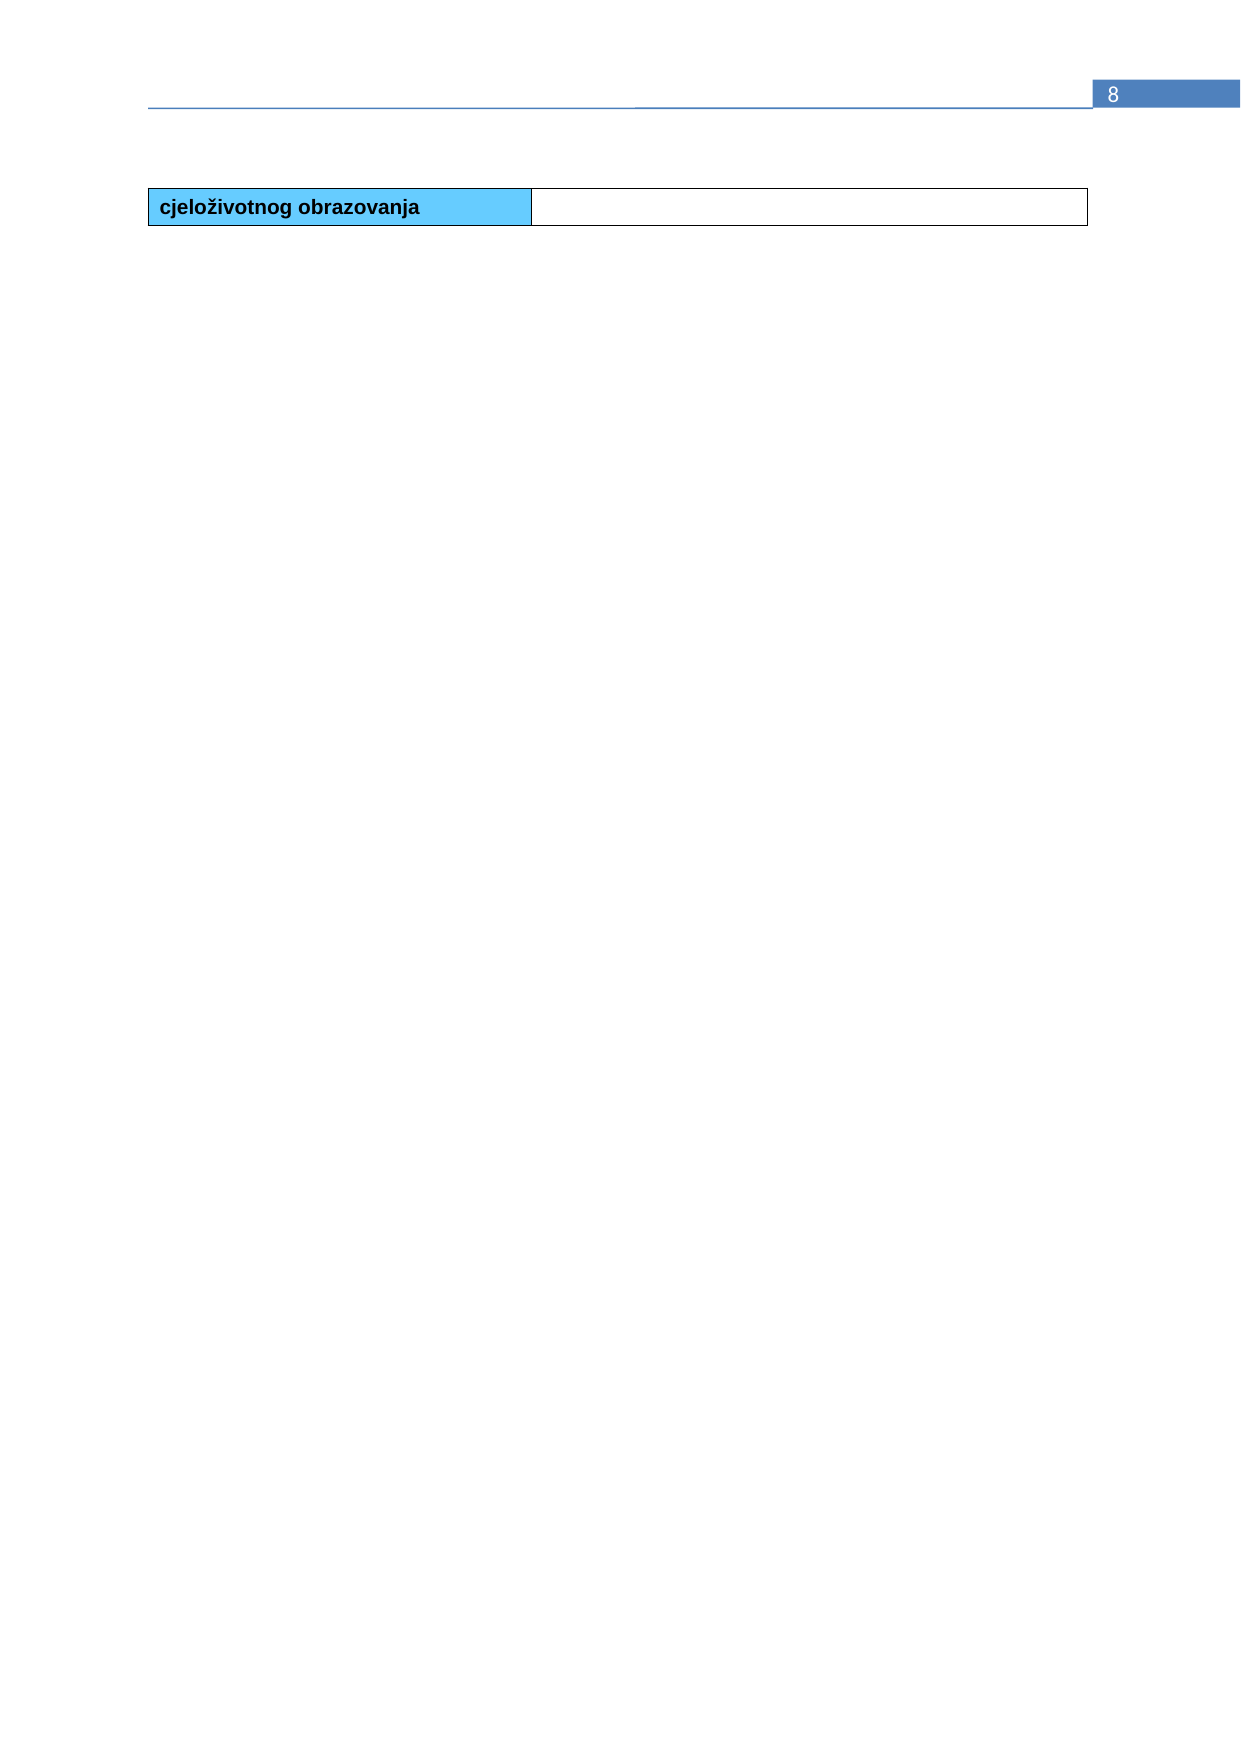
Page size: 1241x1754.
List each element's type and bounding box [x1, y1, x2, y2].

table_cell [532, 189, 1087, 225]
table_cell [149, 189, 531, 225]
